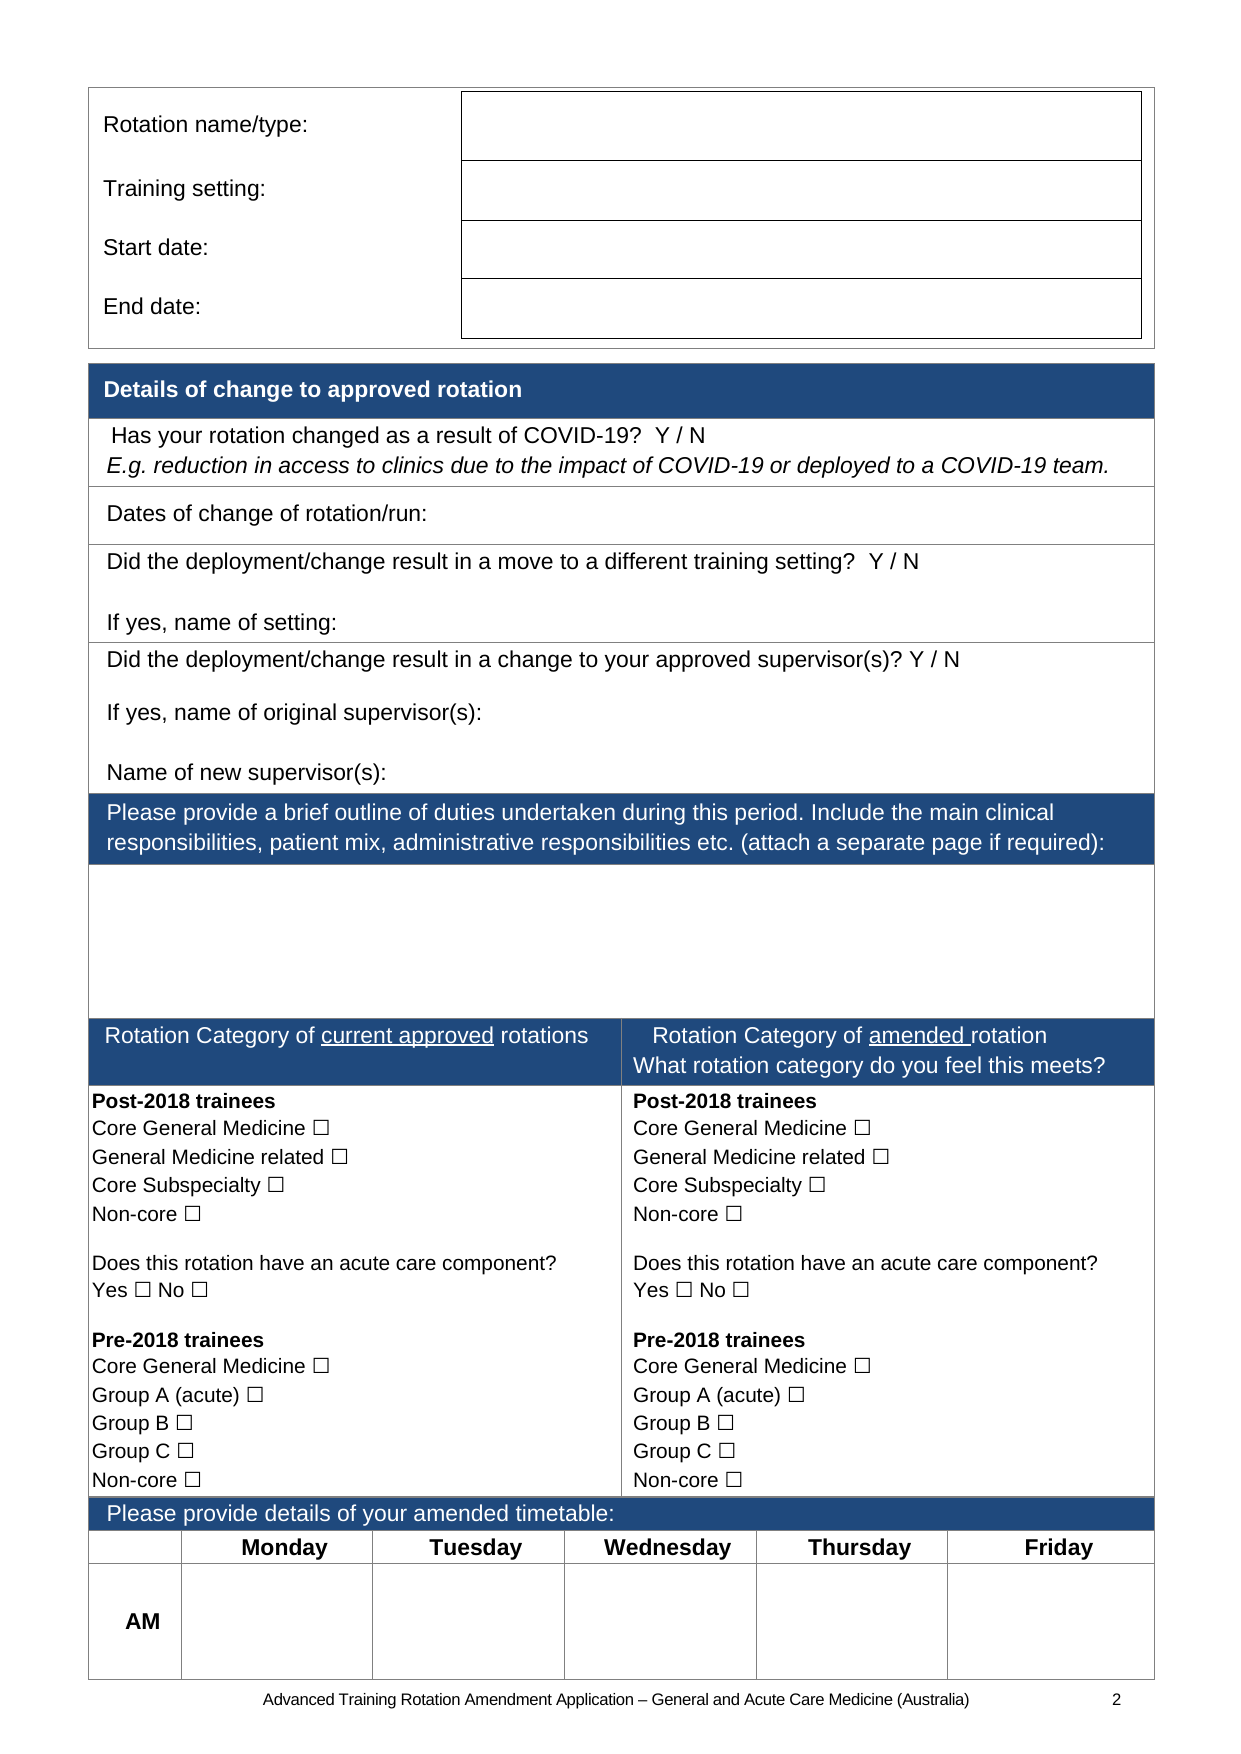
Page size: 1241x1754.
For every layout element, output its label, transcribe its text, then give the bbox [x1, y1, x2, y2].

table_cell Tuesday [373, 1531, 564, 1563]
table_cell Dates of change of rotation/run: [89, 487, 1154, 544]
table_cell Post-2018 trainees Core General Medicine ☐ General Medicine related ☐ Core Subspecialty ☐ Non-core ☐ Does this rotation have an acute care component? Yes ☐ No ☐ Pre-2018 trainees Core General Medicine ☐ Group A (acute) ☐ Group B ☐ Group C ☐ Non-core ☐ [622, 1086, 1154, 1496]
table_cell [948, 1564, 1154, 1679]
table_cell Rotation Category of current approved rotations [89, 1019, 621, 1085]
table_cell [565, 1564, 756, 1679]
table_cell Thursday [757, 1531, 947, 1563]
table_cell Wednesday [565, 1531, 756, 1563]
table_cell Please provide a brief outline of duties undertaken during this period. Include the main clinical responsibilities, patient mix, administrative responsibilities etc. (attach a separate page if required): [89, 794, 1154, 864]
table_cell [89, 88, 1154, 348]
table_cell Post-2018 trainees Core General Medicine ☐ General Medicine related ☐ Core Subspecialty ☐ Non-core ☐ Does this rotation have an acute care component? Yes ☐ No ☐ Pre-2018 trainees Core General Medicine ☐ Group A (acute) ☐ Group B ☐ Group C ☐ Non-core ☐ [89, 1086, 621, 1496]
table_cell Did the deployment/change result in a change to your approved supervisor(s)? Y / N If yes, name of original supervisor(s): Name of new supervisor(s): [89, 643, 1154, 793]
table_cell [89, 1531, 181, 1563]
table_cell Monday [182, 1531, 372, 1563]
table_header Details of change to approved rotation [89, 364, 1154, 418]
table_cell [182, 1564, 372, 1679]
table_cell Please provide details of your amended timetable: [89, 1498, 1154, 1530]
table_cell Did the deployment/change result in a move to a different training setting? Y / N If yes, name of setting: [89, 545, 1154, 642]
table_cell [89, 865, 1154, 1018]
table_cell AM [89, 1564, 181, 1679]
table_cell Rotation Category of amended rotation What rotation category do you feel this meets? [622, 1019, 1154, 1085]
table_cell [757, 1564, 947, 1679]
table_cell Friday [948, 1531, 1154, 1563]
table_cell [373, 1564, 564, 1679]
table_cell Has your rotation changed as a result of COVID-19? Y / N E.g. reduction in access to clinics due to the impact of COVID-19 or deployed to a COVID-19 team. [89, 419, 1154, 486]
